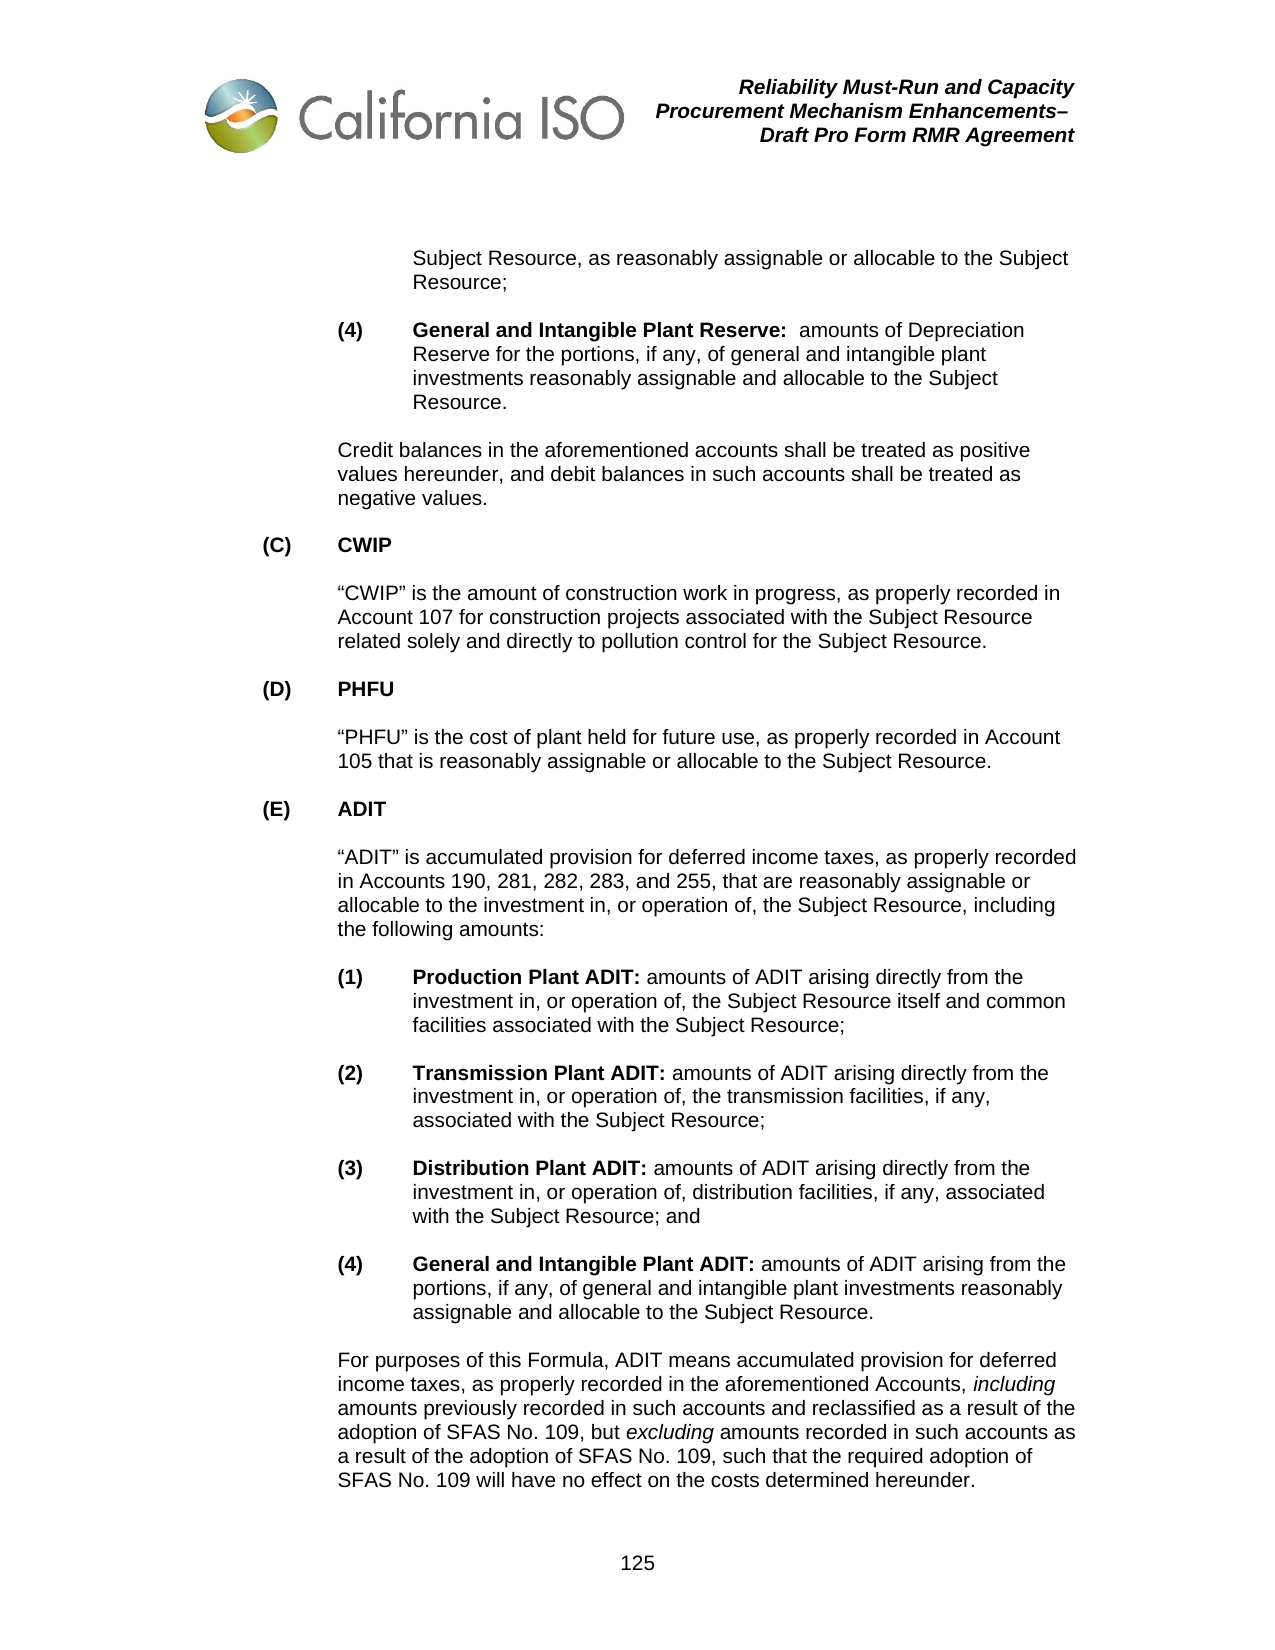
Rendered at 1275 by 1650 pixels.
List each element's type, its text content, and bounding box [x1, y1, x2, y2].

picture [198, 75, 628, 156]
text (E) ADIT [262, 797, 1087, 821]
text “ADIT” is accumulated provision for deferred income taxes, as properly recorded in Accounts 190, 281, 282, 283, and 255, that are reasonably assignable or allocable to the investment in, or operation of, the Subject Resource, including the following amounts: [337, 845, 1087, 941]
text (D) PHFU [262, 677, 1087, 701]
text Credit balances in the aforementioned accounts shall be treated as positive values hereunder, and debit balances in such accounts shall be treated as negative values. [337, 437, 1087, 509]
text (2) Transmission Plant ADIT: amounts of ADIT arising directly from the investment in, or operation of, the transmission facilities, if any, associated with the Subject Resource; [337, 1060, 1087, 1132]
text For purposes of this Formula, ADIT means accumulated provision for deferred income taxes, as properly recorded in the aforementioned Accounts, including amounts previously recorded in such accounts and reclassified as a result of the adoption of SFAS No. 109, but excluding amounts recorded in such accounts as a result of the adoption of SFAS No. 109, such that the required adoption of SFAS No. 109 will have no effect on the costs determined hereunder. [337, 1348, 1087, 1492]
text (4) General and Intangible Plant Reserve: amounts of Depreciation Reserve for the portions, if any, of general and intangible plant investments reasonably assignable and allocable to the Subject Resource. [337, 318, 1087, 413]
text “PHFU” is the cost of plant held for future use, as properly recorded in Account 105 that is reasonably assignable or allocable to the Subject Resource. [337, 725, 1087, 773]
text (4) General and Intangible Plant ADIT: amounts of ADIT arising from the portions, if any, of general and intangible plant investments reasonably assignable and allocable to the Subject Resource. [337, 1252, 1087, 1324]
text (1) Production Plant ADIT: amounts of ADIT arising directly from the investment in, or operation of, the Subject Resource itself and common facilities associated with the Subject Resource; [337, 964, 1087, 1036]
text (3) Distribution Plant ADIT: amounts of ADIT arising directly from the investment in, or operation of, distribution facilities, if any, associated with the Subject Resource; and [337, 1156, 1087, 1228]
text “CWIP” is the amount of construction work in progress, as properly recorded in Account 107 for construction projects associated with the Subject Resource related solely and directly to pollution control for the Subject Resource. [337, 581, 1087, 653]
text (C) CWIP [262, 533, 1087, 557]
